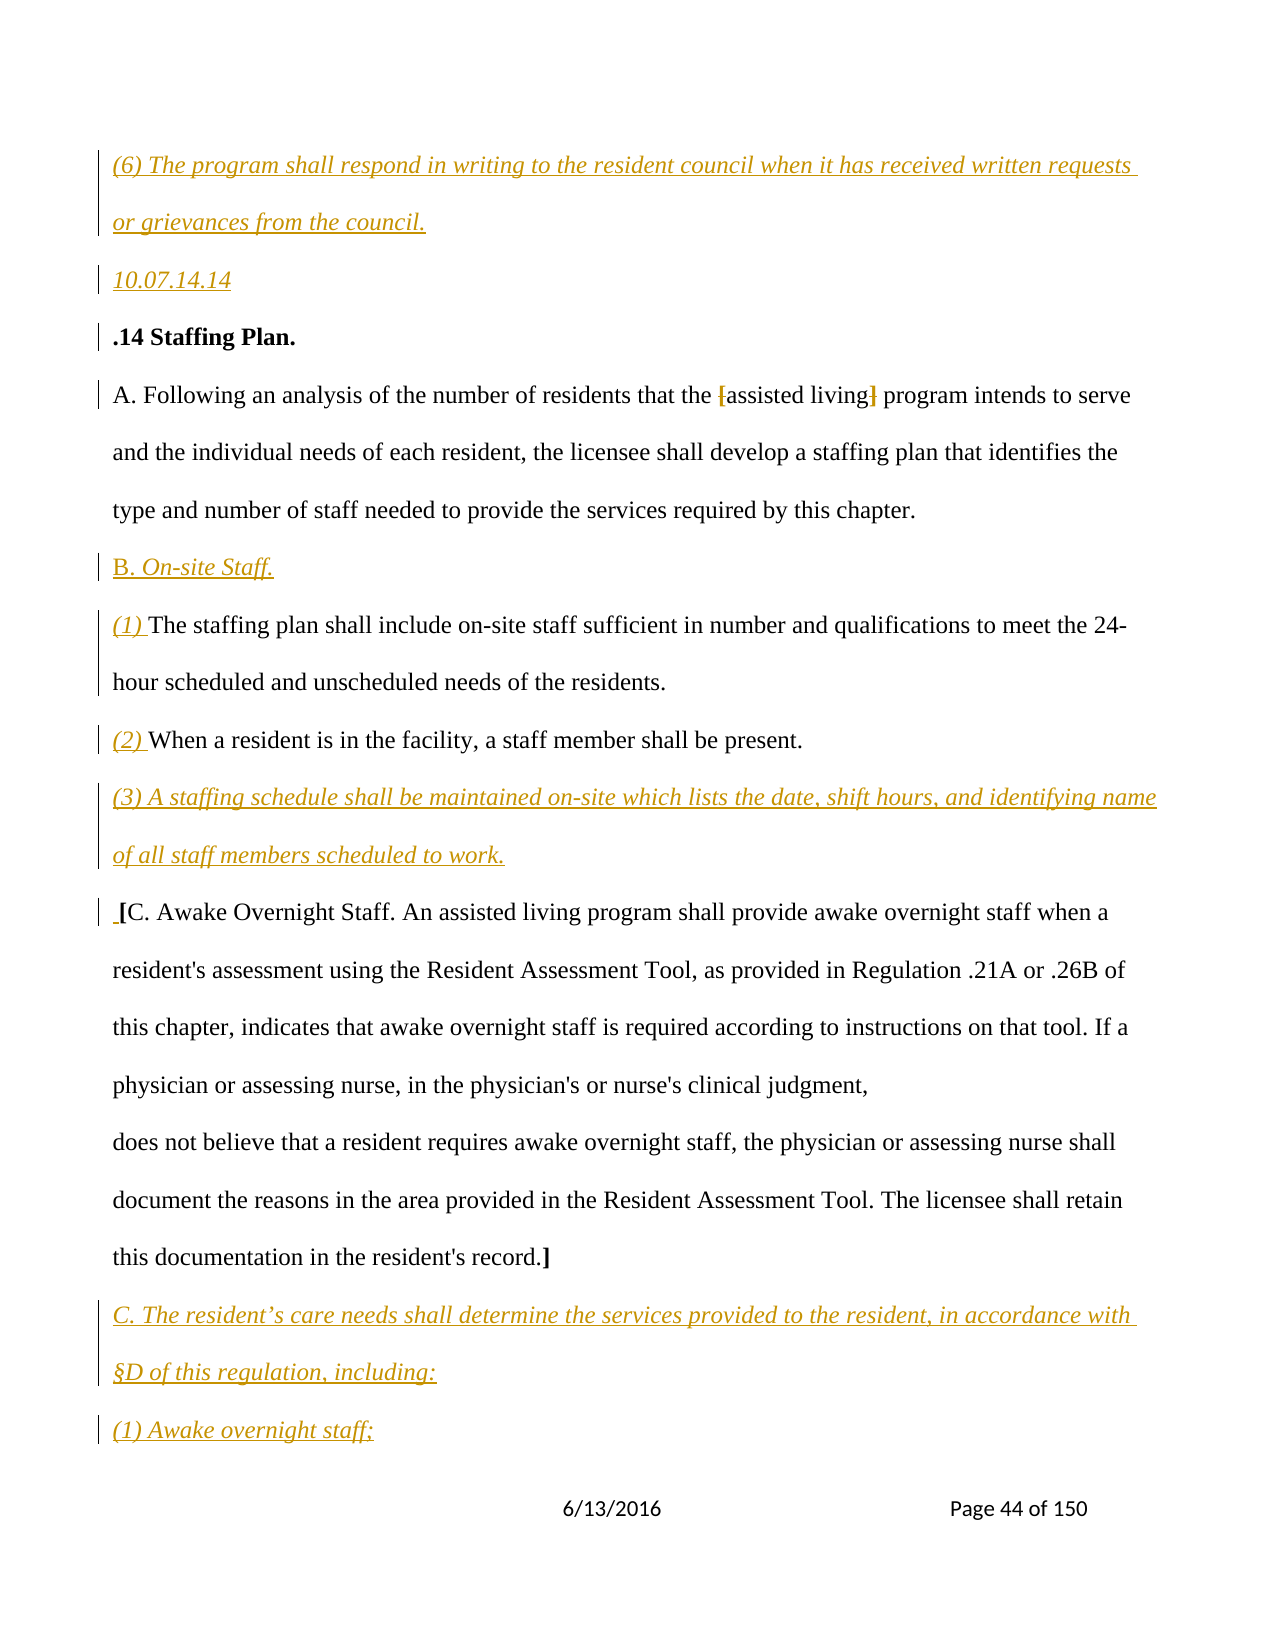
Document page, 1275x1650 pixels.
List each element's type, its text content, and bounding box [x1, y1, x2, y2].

text [C. Awake Overnight Staff. An assisted living program shall provide awake overnight staff when a resident's assessment using the Resident Assessment Tool, as provided in Regulation .21A or .26B of this chapter, indicates that awake overnight staff is required according to instructions on that tool. If a physician or assessing nurse, in the physician's or nurse's clinical judgment, [112, 897, 1162, 1099]
text A. Following an analysis of the number of residents that the assisted living program intends to serve and the individual needs of each resident, the licensee shall develop a staffing plan that identifies the type and number of staff needed to provide the services required by this chapter. [112, 380, 1162, 524]
text does not believe that a resident requires awake overnight staff, the physician or assessing nurse shall document the reasons in the area provided in the Resident Assessment Tool. The licensee shall retain this documentation in the resident's record.] [112, 1127, 1162, 1271]
text The staffing plan shall include on-site staff sufficient in number and qualifications to meet the 24-hour scheduled and unscheduled needs of the residents. [112, 610, 1162, 696]
subtitle .14 Staffing Plan. [112, 322, 1162, 351]
text When a resident is in the facility, a staff member shall be present. [112, 725, 1162, 754]
